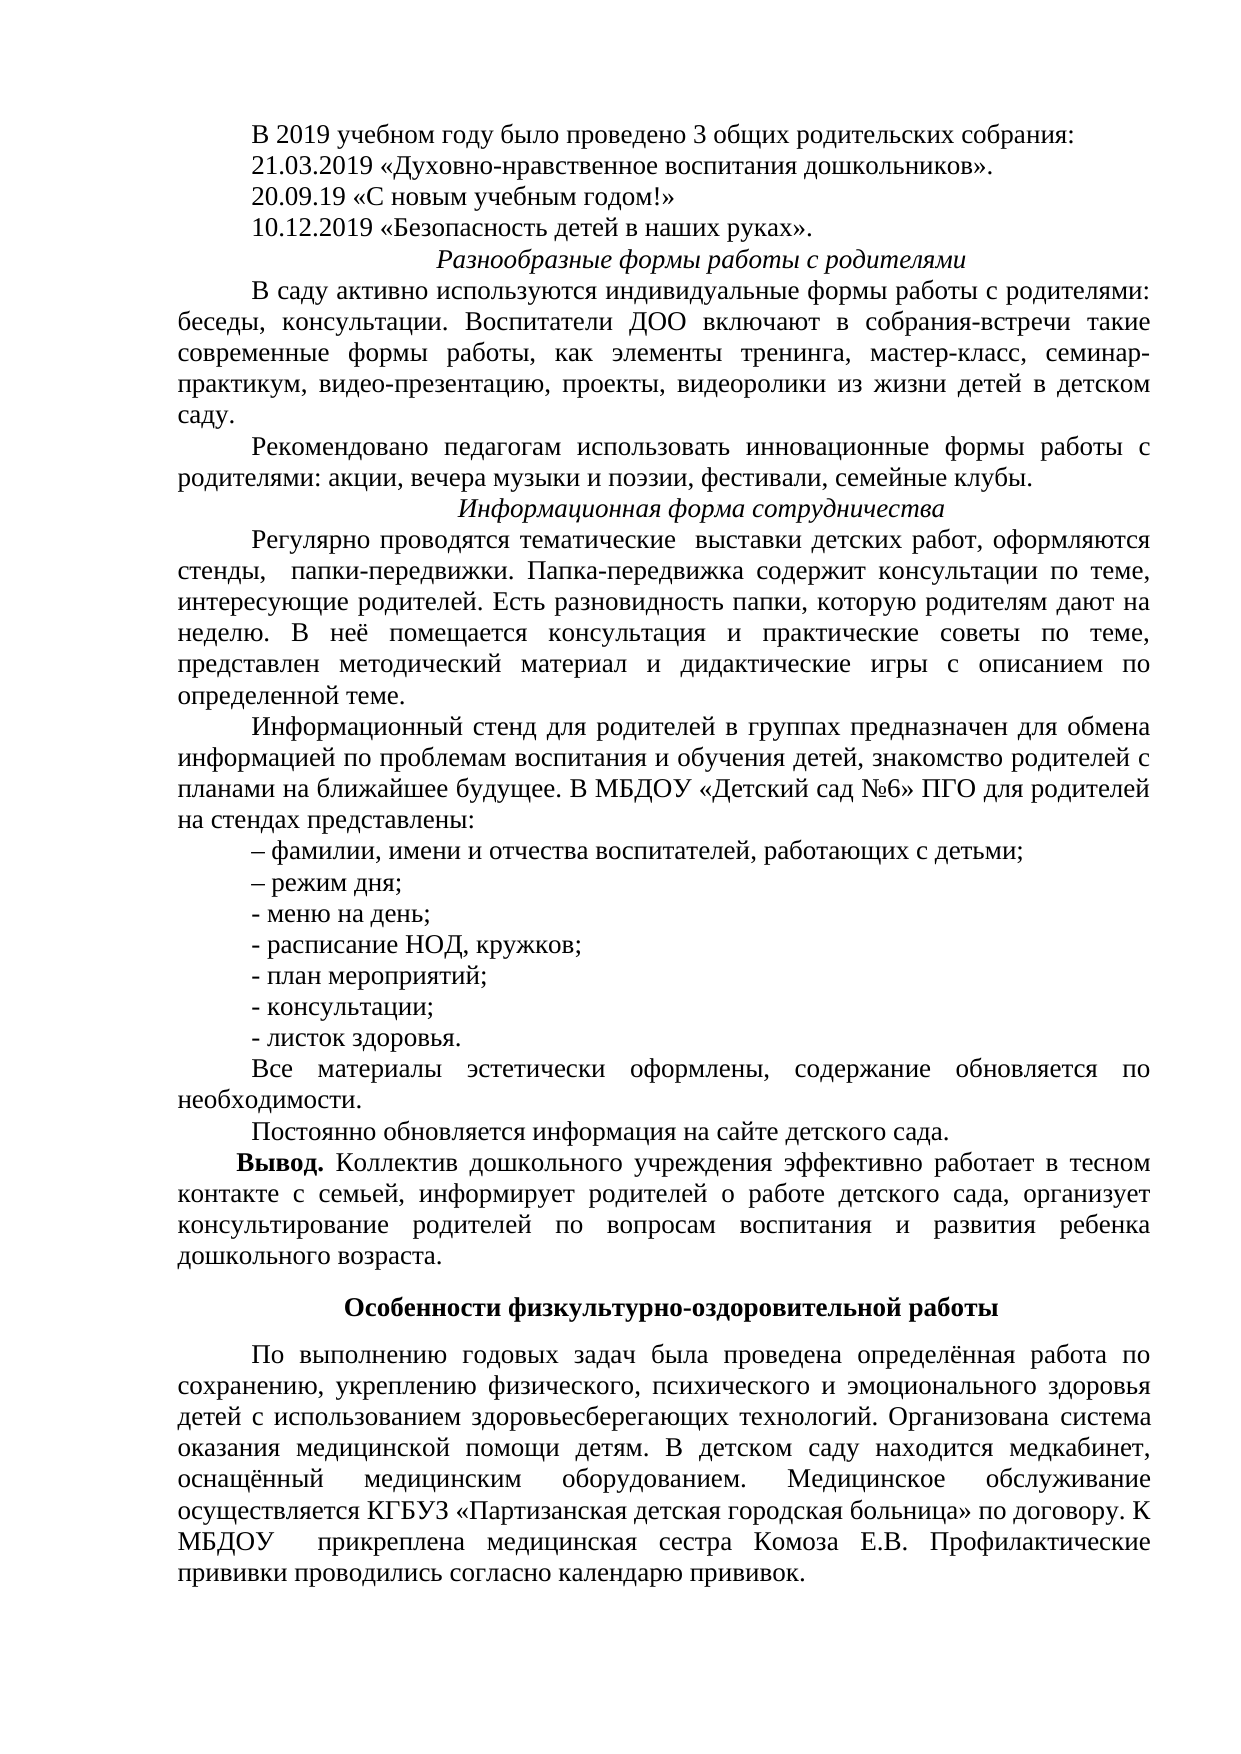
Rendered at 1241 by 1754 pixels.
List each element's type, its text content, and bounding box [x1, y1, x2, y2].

list - консультации; [177, 990, 1152, 1021]
list - листок здоровья. [177, 1021, 1152, 1052]
list 21.03.2019 «Духовно-нравственное воспитания дошкольников». [177, 149, 1152, 180]
list - расписание НОД, кружков; [177, 928, 1152, 959]
list - план мероприятий; [177, 959, 1152, 990]
list 10.12.2019 «Безопасность детей в наших руках». [177, 212, 1152, 243]
text Информационная форма сотрудничества [177, 492, 1152, 523]
list Регулярно проводятся тематические выставки детских работ, оформляются стенды, папки-передвижки. Папка-передвижка содержит консультации по теме, интересующие родителей. Есть разновидность папки, которую родителям дают на неделю. В неё помещается консультация и практические советы по теме, представлен методический материал и дидактические игры с описанием по определенной теме. [177, 523, 1152, 710]
list Информационный стенд для родителей в группах предназначен для обмена информацией по проблемам воспитания и обучения детей, знакомство родителей с планами на ближайшее будущее. В МБДОУ «Детский сад №6» ПГО для родителей на стендах представлены: [177, 710, 1152, 834]
text Особенности физкультурно-оздоровительной работы [177, 1291, 1152, 1322]
list – режим дня; [177, 866, 1152, 897]
list Постоянно обновляется информация на сайте детского сада. [177, 1115, 1152, 1146]
text По выполнению годовых задач была проведена определённая работа по сохранению, укреплению физического, психического и эмоционального здоровья детей с использованием здоровьесберегающих технологий. Организована система оказания медицинской помощи детям. В детском саду находится медкабинет, оснащённый медицинским оборудованием. Медицинское обслуживание осуществляется КГБУЗ «Партизанская детская городская больница» по договору. К МБДОУ прикреплена медицинская сестра Комоза Е.В. Профилактические прививки проводились согласно календарю прививок. [177, 1338, 1152, 1587]
list Разнообразные формы работы с родителями [177, 243, 1152, 274]
list В саду активно используются индивидуальные формы работы с родителями: беседы, консультации. Воспитатели ДОО включают в собрания-встречи такие современные формы работы, как элементы тренинга, мастер-класс, семинар-практикум, видео-презентацию, проекты, видеоролики из жизни детей в детском саду. [177, 274, 1152, 429]
list – фамилии, имени и отчества воспитателей, работающих с детьми; [177, 834, 1152, 866]
list Все материалы эстетически оформлены, содержание обновляется по необходимости. [177, 1052, 1152, 1115]
text Вывод. Коллектив дошкольного учреждения эффективно работает в тесном контакте с семьей, информирует родителей о работе детского сада, организует консультирование родителей по вопросам воспитания и развития ребенка дошкольного возраста. [177, 1146, 1152, 1271]
list В 2019 учебном году было проведено 3 общих родительских собрания: [177, 118, 1152, 149]
list - меню на день; [177, 897, 1152, 928]
list Рекомендовано педагогам использовать инновационные формы работы с родителями: акции, вечера музыки и поэзии, фестивали, семейные клубы. [177, 429, 1152, 492]
list 20.09.19 «С новым учебным годом!» [177, 180, 1152, 212]
